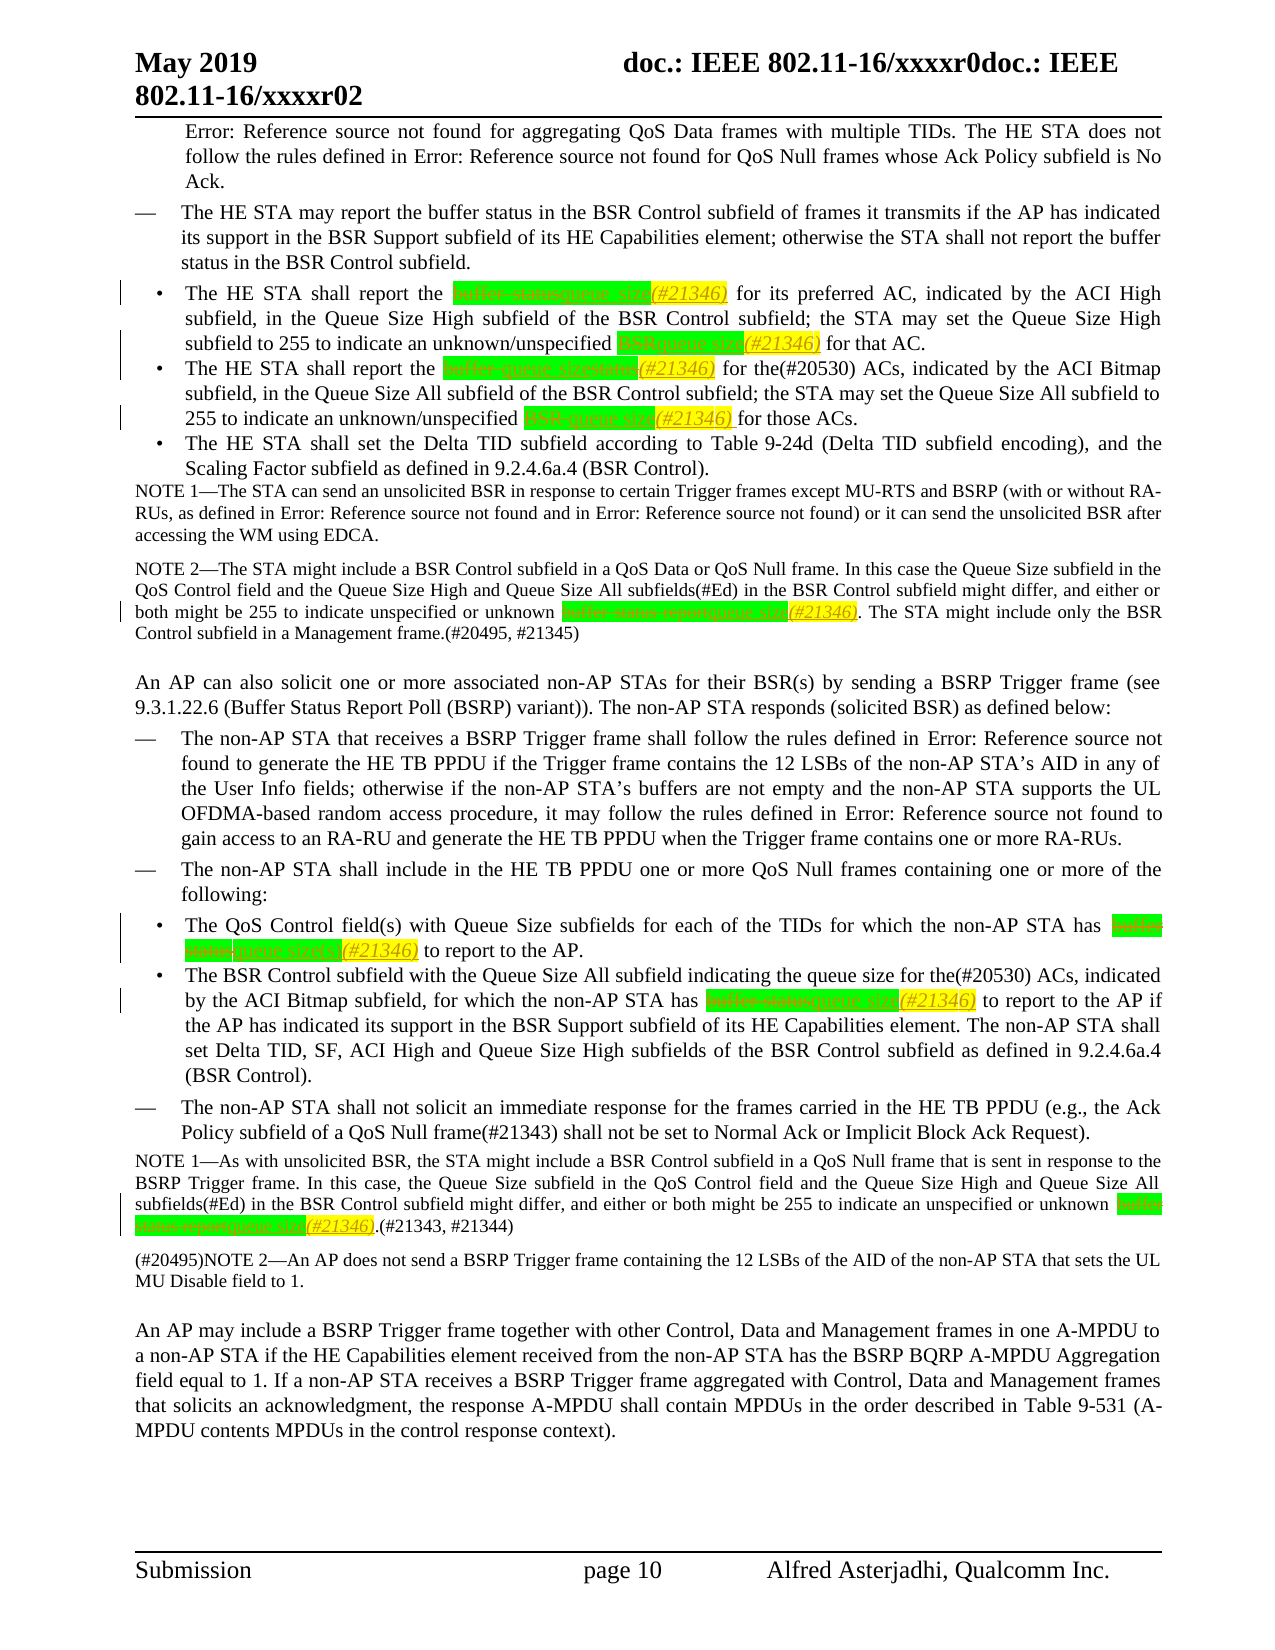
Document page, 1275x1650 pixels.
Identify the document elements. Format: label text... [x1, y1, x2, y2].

list The non-AP STA shall not solicit an immediate response for the frames carried in the HE TB PPDU (e.g., the Ack Policy subfield of a QoS Null frame(#21343) shall not be set to Normal Ack or Implicit Block Ack Request). [135, 1094, 1162, 1144]
list The HE STA shall set the Delta TID subfield according to Table 9-24d (Delta TID subfield encoding), and the Scaling Factor subfield as defined in 9.2.4.6a.4 (BSR Control). [156, 430, 1162, 480]
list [156, 118, 1162, 193]
text NOTE 2—The STA might include a BSR Control subfield in a QoS Data or QoS Null frame. In this case the Queue Size subfield in the QoS Control field and the Queue Size High and Queue Size All subfields(#Ed) in the BSR Control subfield might differ, and either or both might be 255 to indicate unspecified or unknown . The STA might include only the BSR Control subfield in a Management frame.(#20495, #21345) [135, 557, 1162, 644]
text (#20495)NOTE 2—An AP does not send a BSRP Trigger frame containing the 12 LSBs of the AID of the non-AP STA that sets the UL MU Disable field to 1. [135, 1249, 1162, 1292]
list The non-AP STA shall include in the HE TB PPDU one or more QoS Null frames containing one or more of the following: [135, 856, 1162, 906]
text An AP can also solicit one or more associated non-AP STAs for their BSR(s) by sending a BSRP Trigger frame (see 9.3.1.22.6 (Buffer Status Report Poll (BSRP) variant)). The non-AP STA responds (solicited BSR) as defined below: [135, 669, 1162, 719]
list The HE STA shall report the for its preferred AC, indicated by the ACI High subfield, in the Queue Size High subfield of the BSR Control subfield; the STA may set the Queue Size High subfield to 255 to indicate an unknown/unspecified for that AC. [156, 280, 1162, 355]
list The HE STA may report the buffer status in the BSR Control subfield of frames it transmits if the AP has indicated its support in the BSR Support subfield of its HE Capabilities element; otherwise the STA shall not report the buffer status in the BSR Control subfield. [135, 199, 1162, 274]
text An AP may include a BSRP Trigger frame together with other Control, Data and Management frames in one A-MPDU to a non-AP STA if the HE Capabilities element received from the non-AP STA has the BSRP BQRP A-MPDU Aggregation field equal to 1. If a non-AP STA receives a BSRP Trigger frame aggregated with Control, Data and Management frames that solicits an acknowledgment, the response A-MPDU shall contain MPDUs in the order described in Table 9-531 (A-MPDU contents MPDUs in the control response context). [135, 1317, 1162, 1442]
list The QoS Control field(s) with Queue Size subfields for each of the TIDs for which the non-AP STA has to report to the AP. [156, 912, 1162, 962]
list The HE STA shall report the for the(#20530) ACs, indicated by the ACI Bitmap subfield, in the Queue Size All subfield of the BSR Control subfield; the STA may set the Queue Size All subfield to 255 to indicate an unknown/unspecified for those ACs. [156, 355, 1162, 430]
text NOTE 1—As with unsolicited BSR, the STA might include a BSR Control subfield in a QoS Null frame that is sent in response to the BSRP Trigger frame. In this case, the Queue Size subfield in the QoS Control field and the Queue Size High and Queue Size All subfields(#Ed) in the BSR Control subfield might differ, and either or both might be 255 to indicate an unspecified or unknown .(#21343, #21344) [135, 1150, 1162, 1236]
list The BSR Control subfield with the Queue Size All subfield indicating the queue size for the(#20530) ACs, indicated by the ACI Bitmap subfield, for which the non-AP STA has to report to the AP if the AP has indicated its support in the BSR Support subfield of its HE Capabilities element. The non-AP STA shall set Delta TID, SF, ACI High and Queue Size High subfields of the BSR Control subfield as defined in 9.2.4.6a.4 (BSR Control). [156, 962, 1162, 1087]
